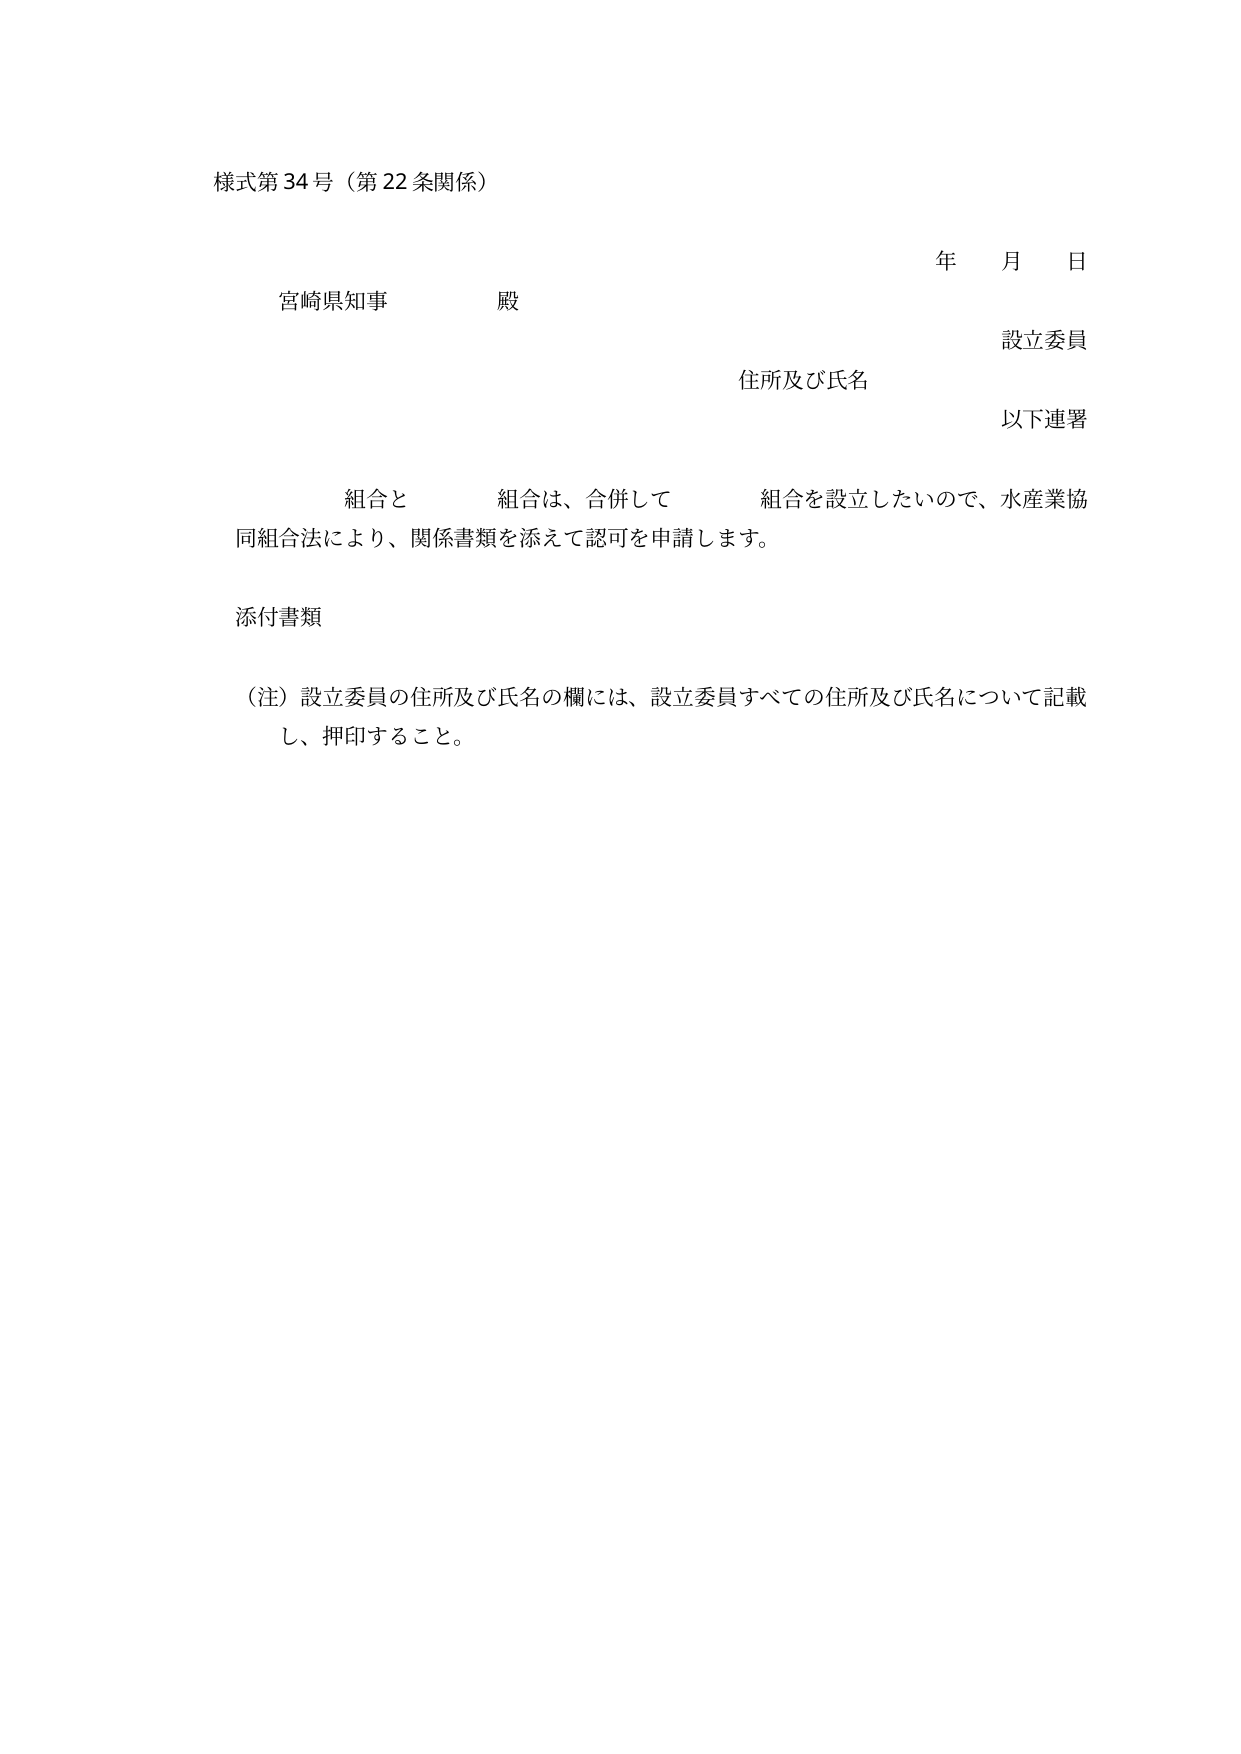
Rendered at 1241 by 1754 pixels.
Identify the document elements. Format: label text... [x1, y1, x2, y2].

text （注）設立委員の住所及び氏名の欄には、設立委員すべての住所及び氏名について記載し、押印すること。 [235, 676, 1088, 755]
text 設立委員 [213, 319, 1088, 359]
text 様式第34号（第22条関係） [213, 161, 1088, 201]
text 添付書類 [235, 597, 1088, 636]
text 住所及び氏名 印 [213, 359, 1066, 399]
text 年 月 日 [213, 240, 1088, 280]
text 以下連署 [213, 399, 1088, 438]
text 組合と 組合は、合併して 組合を設立したいので、水産業協同組合法第69条第２項第86条第４項において準用する第69条第２項の規定第92条第５項において準用する第69条第２項の規定第96条第５項において準用する第69条第２項の規定第100条第５項において準用する第69条第２項の規定第100条の６第５項において準用する第69条第２項の規定により、関係書類を添えて認可を申請します。 [235, 478, 1088, 557]
text 宮崎県知事 殿 [279, 280, 1088, 319]
